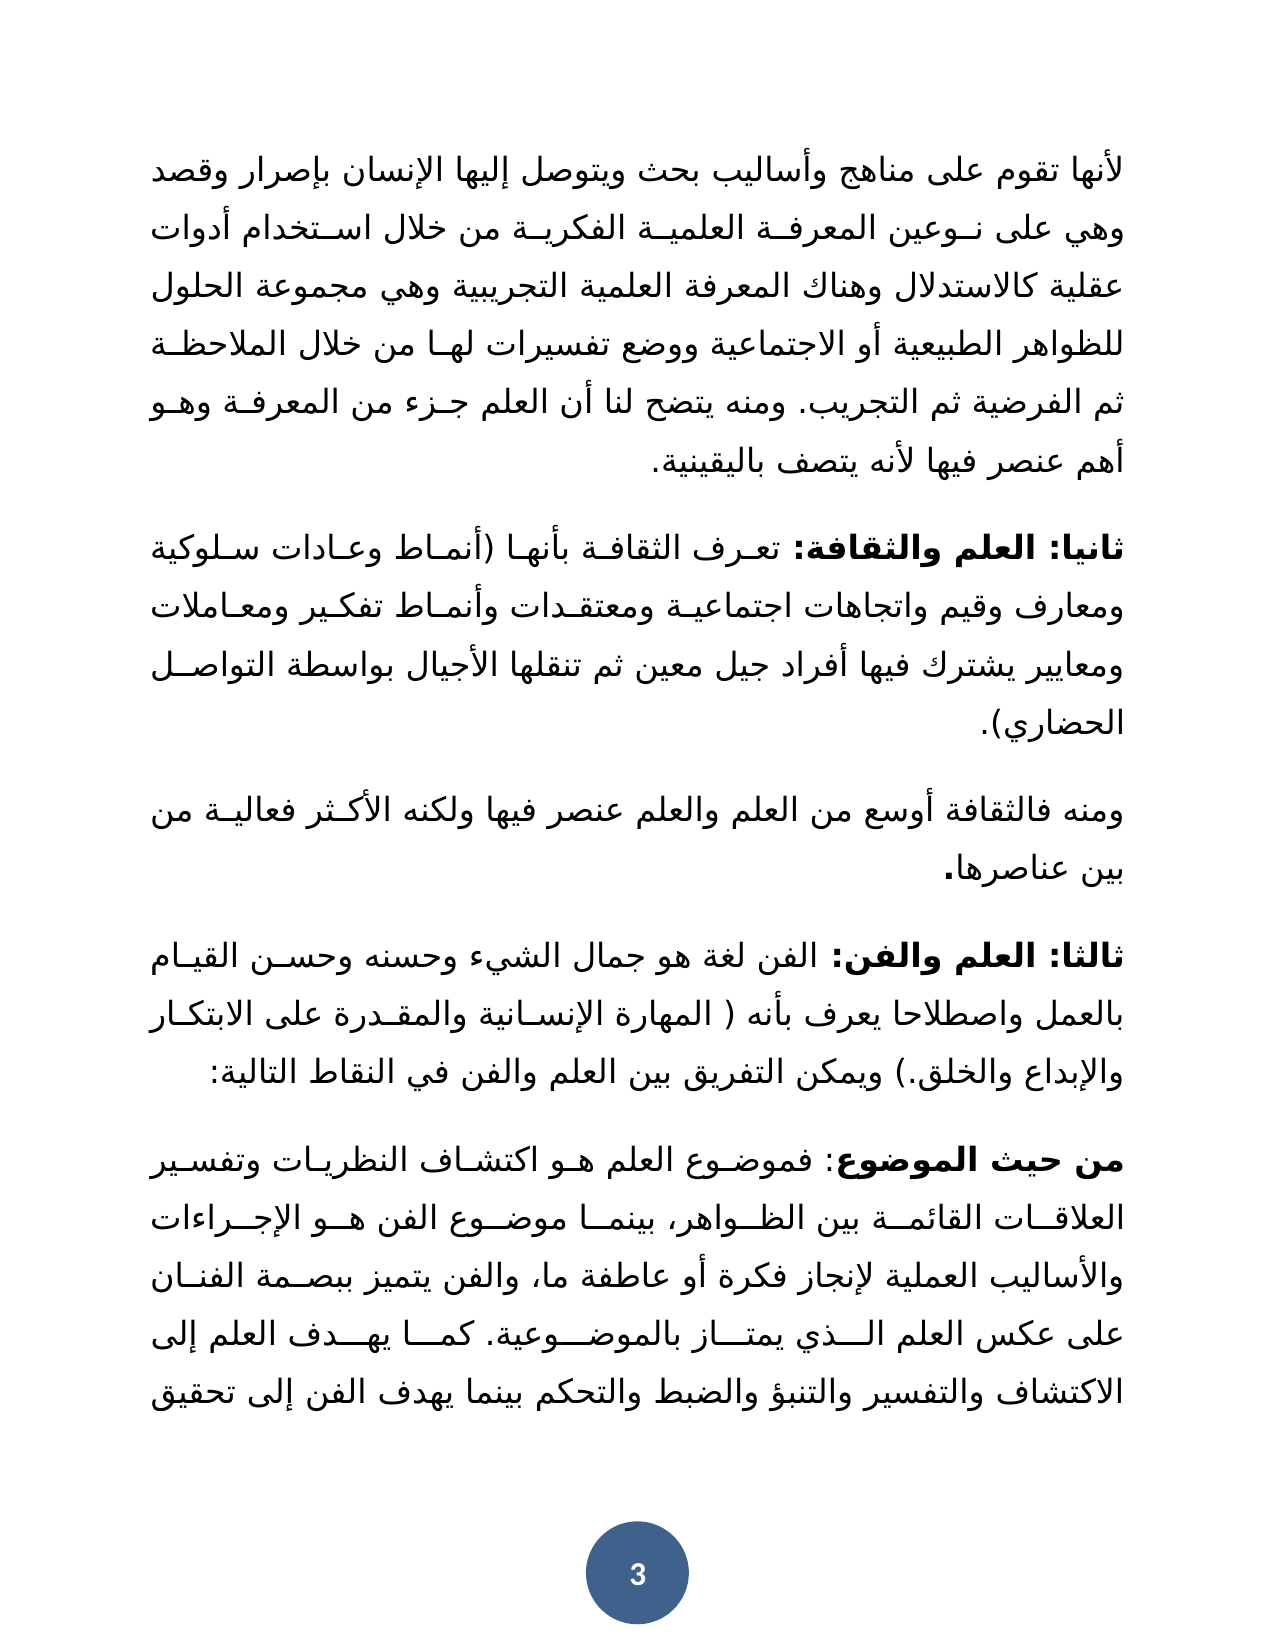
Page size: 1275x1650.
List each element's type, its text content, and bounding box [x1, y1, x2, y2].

text ومنه فالثقافة أوسع من العلم والعلم عنصر فيها ولكنه الأكثر فعالية من بين عناصرها. [150, 791, 1125, 888]
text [150, 1140, 1125, 1412]
text ثانيا: العلم والثقافة: تعرف الثقافة بأنها (أنماط وعادات سلوكية ومعارف وقيم واتجاهات اجتماعية ومعتقدات وأنماط تفكير ومعاملات ومعايير يشترك فيها أفراد جيل معين ثم تنقلها الأجيال بواسطة التواصل الحضاري). [150, 528, 1125, 742]
text ثالثا: العلم والفن: الفن لغة هو جمال الشيء وحسنه وحسن القيام بالعمل واصطلاحا يعرف بأنه ( المهارة الإنسانية والمقدرة على الابتكار والإبداع والخلق.) ويمكن التفريق بين العلم والفن في النقاط التالية: [150, 936, 1125, 1092]
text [150, 150, 1125, 480]
